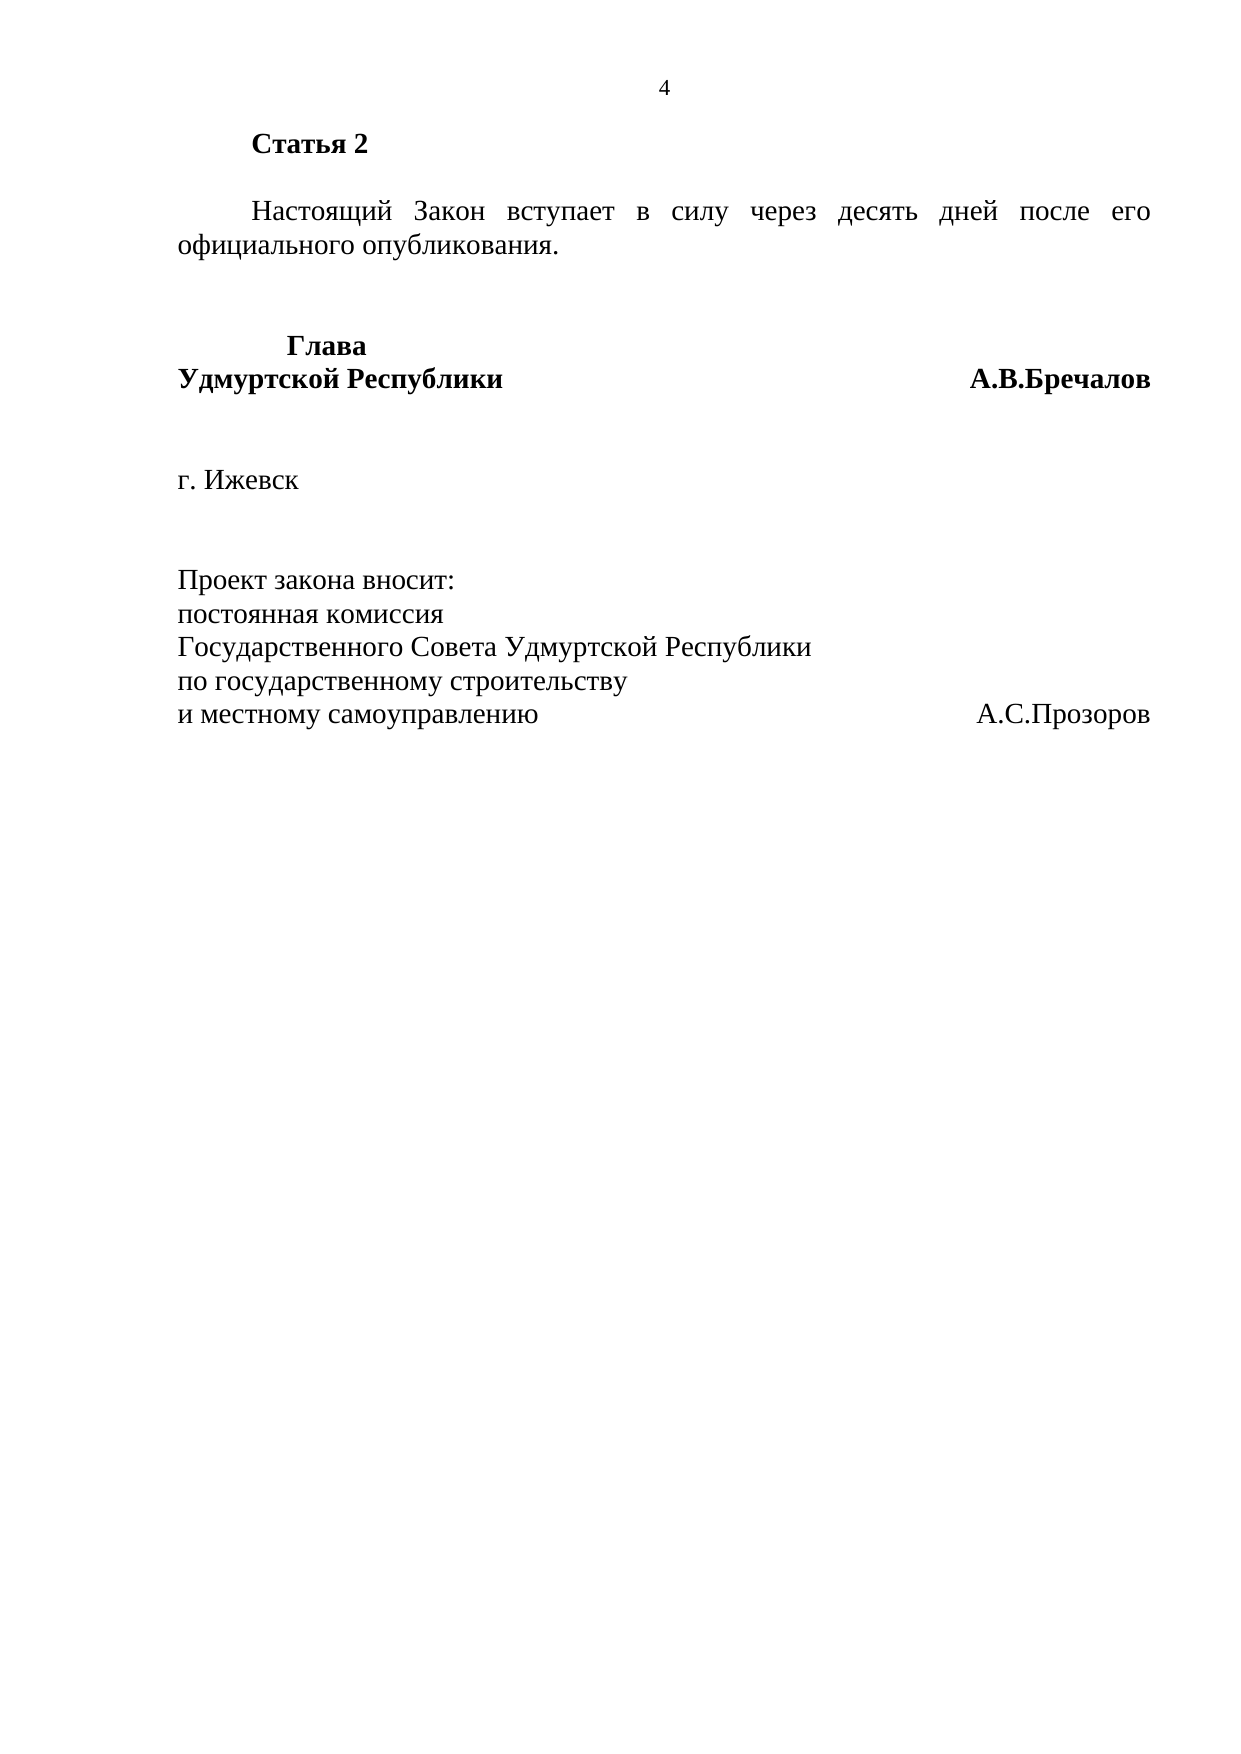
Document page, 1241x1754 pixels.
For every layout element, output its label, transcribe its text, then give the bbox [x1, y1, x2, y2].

text г. Ижевск [177, 462, 1152, 495]
text Государственного Совета Удмуртской Республики [177, 629, 1152, 663]
text и местному самоуправлению А.С.Прозоров [177, 697, 1152, 730]
text Проект закона вносит: [177, 562, 1137, 596]
text Статья 2 [177, 126, 1152, 160]
text Настоящий Закон вступает в силу через десять дней после его официального опубликования. [177, 193, 1152, 261]
text Удмуртской Республики А.В.Бречалов [177, 361, 1152, 395]
text Глава [177, 328, 1152, 361]
text постоянная комиссия [177, 596, 1152, 629]
text по государственному строительству [177, 663, 1152, 697]
